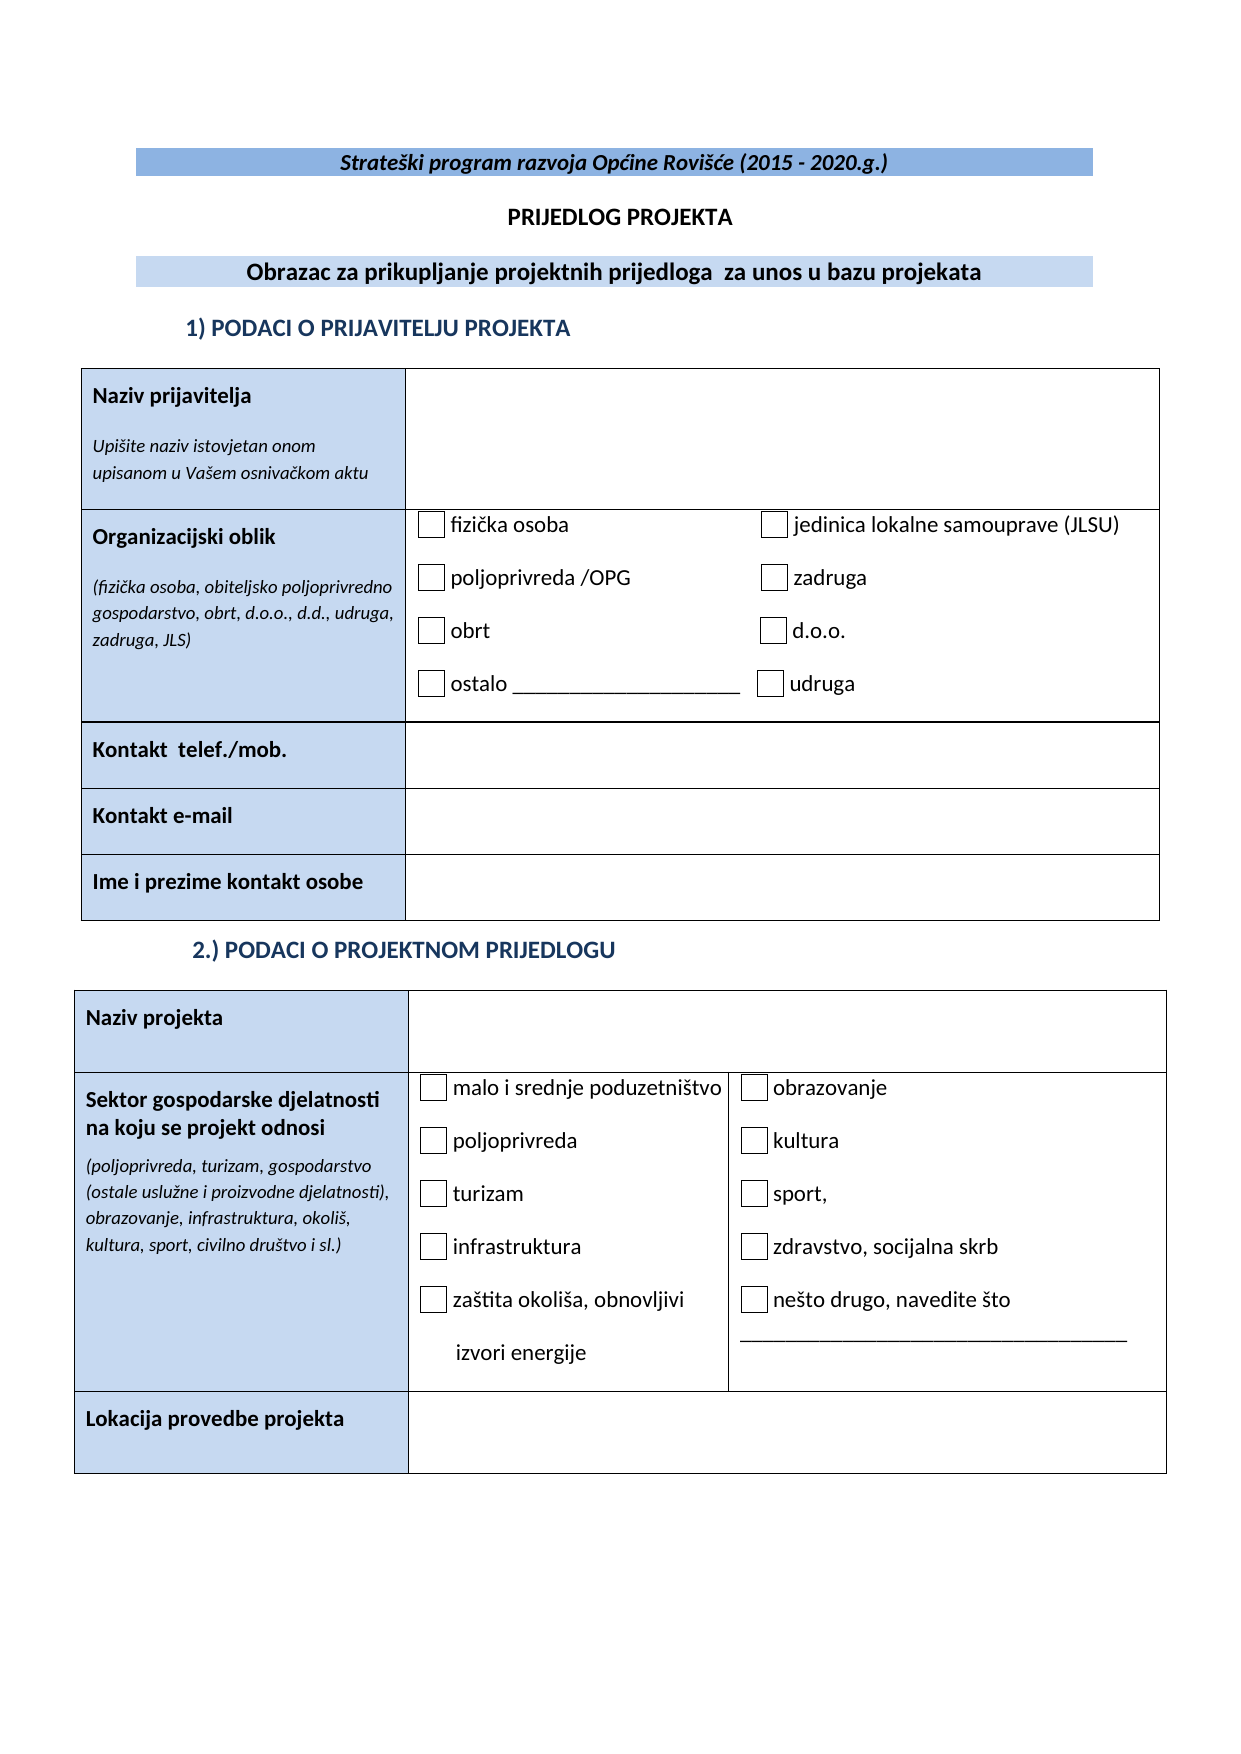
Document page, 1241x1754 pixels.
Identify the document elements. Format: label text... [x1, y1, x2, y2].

text Obrazac za prikupljanje projektnih prijedloga za unos u bazu projekata [136, 256, 1093, 287]
table_cell [406, 723, 1159, 788]
table_cell Sektor gospodarske djelatnosti na koju se projekt odnosi (poljoprivreda, turizam, gospodarstvo (ostale uslužne i proizvodne djelatnosti), obrazovanje, infrastruktura, okoliš, kultura, sport, civilno društvo i sl.) [75, 1073, 408, 1391]
table_header Naziv projekta [75, 991, 408, 1072]
table_cell Kontakt telef./mob. [82, 723, 405, 788]
text Strateški program razvoja Općine Rovišće (2015 - 2020.g.) [136, 148, 1093, 176]
table_cell Ime i prezime kontakt osobe [82, 855, 405, 920]
table_cell Lokacija provedbe projekta [75, 1392, 408, 1473]
table_header [406, 369, 1159, 509]
table_cell fizička osoba jedinica lokalne samouprave (JLSU) poljoprivreda /OPG zadruga obrt d.o.o. ostalo ____________________ udruga [406, 510, 1159, 721]
table_header [409, 991, 1166, 1072]
table_cell obrazovanje kultura sport, zdravstvo, socijalna skrb nešto drugo, navedite što __________________________________ [729, 1073, 1166, 1391]
text PRIJEDLOG PROJEKTA [148, 201, 1093, 231]
table_cell Kontakt e-mail [82, 789, 405, 854]
text 1) PODACI O PRIJAVITELJU PROJEKTA [185, 312, 1093, 343]
table_header Naziv prijavitelja Upišite naziv istovjetan onom upisanom u Vašem osnivačkom aktu [82, 369, 405, 509]
table_cell malo i srednje poduzetništvo poljoprivreda turizam infrastruktura zaštita okoliša, obnovljivi izvori energije [409, 1073, 728, 1391]
text 2.) PODACI O PROJEKTNOM PRIJEDLOGU [192, 934, 1093, 964]
table_cell [406, 789, 1159, 854]
table_cell [409, 1392, 1166, 1473]
table_cell Organizacijski oblik (fizička osoba, obiteljsko poljoprivredno gospodarstvo, obrt, d.o.o., d.d., udruga, zadruga, JLS) [82, 510, 405, 721]
table_cell [406, 855, 1159, 920]
